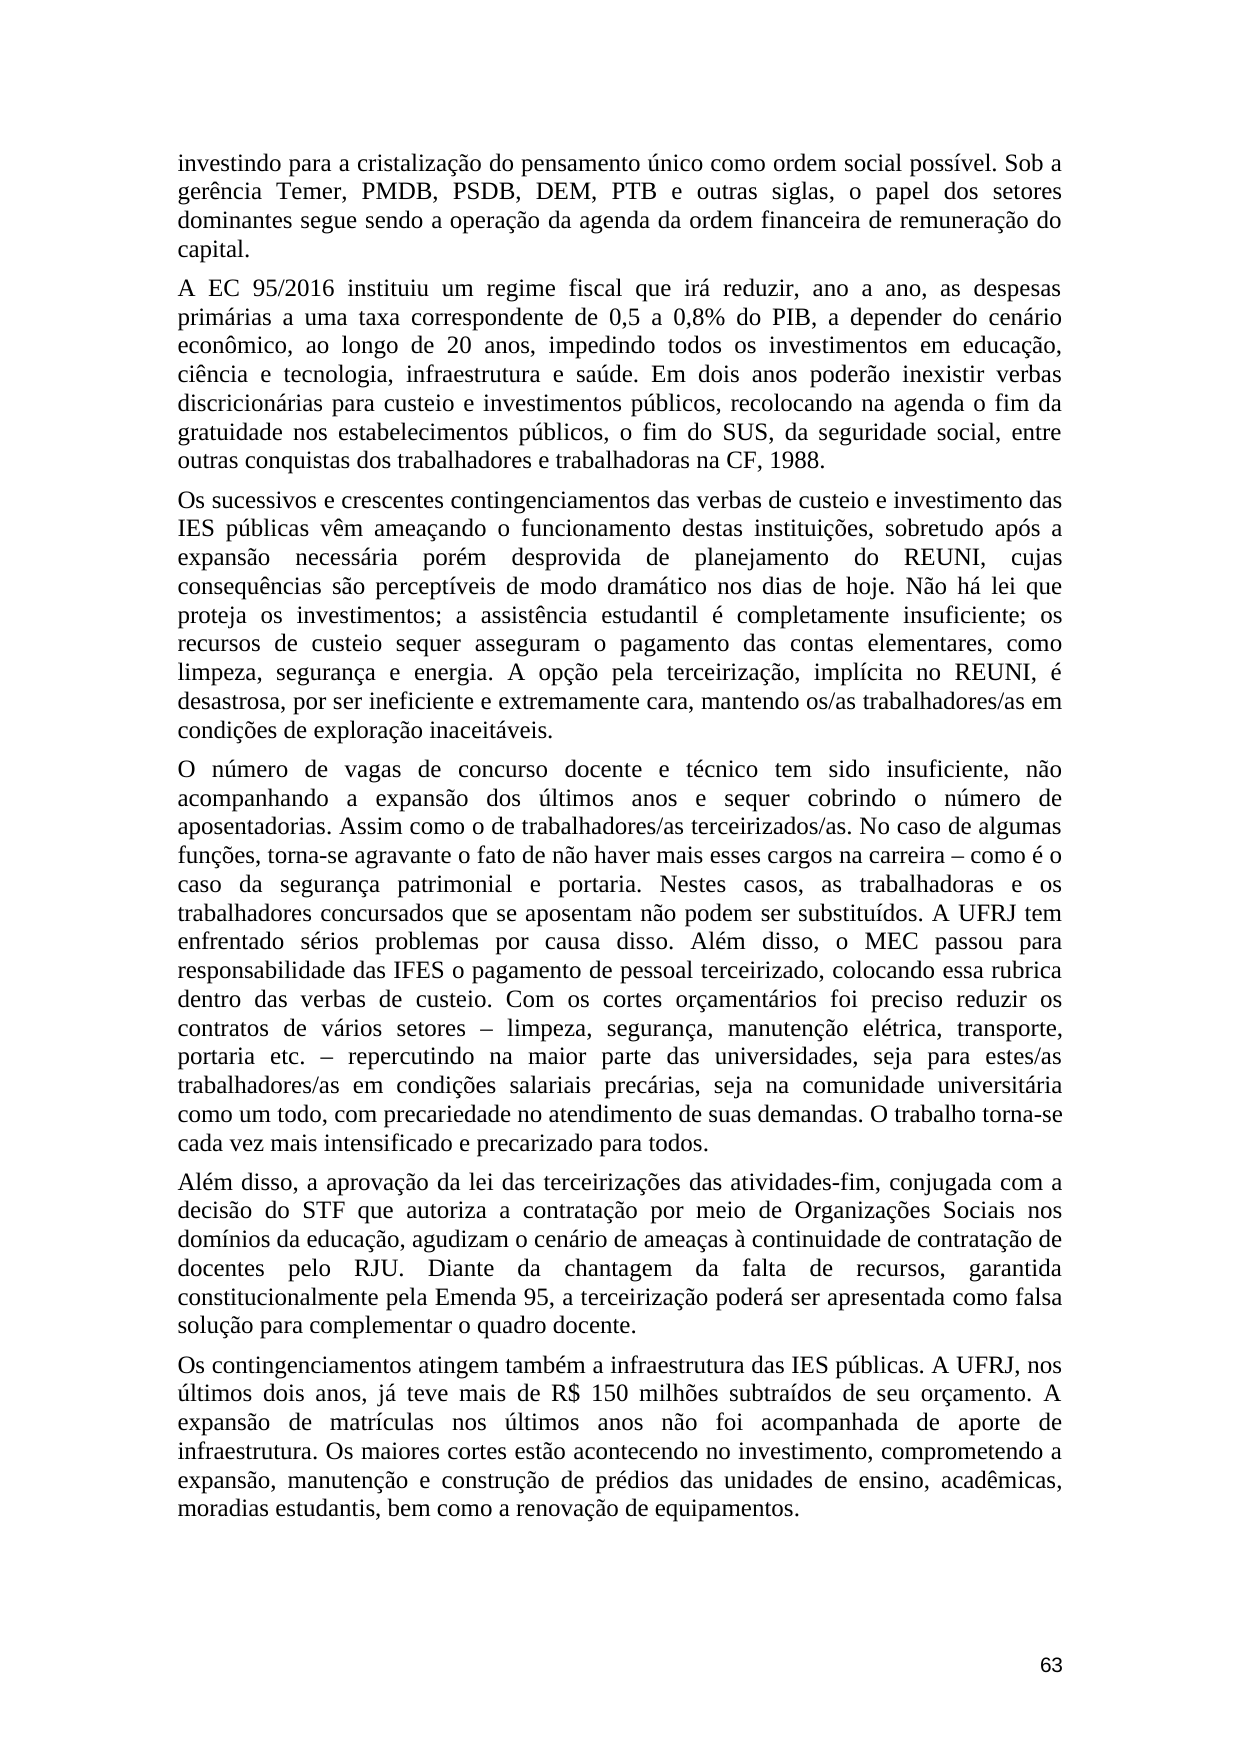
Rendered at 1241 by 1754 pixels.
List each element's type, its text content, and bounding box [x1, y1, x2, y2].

text A EC 95/2016 instituiu um regime fiscal que irá reduzir, ano a ano, as despesas primárias a uma taxa correspondente de 0,5 a 0,8% do PIB, a depender do cenário econômico, ao longo de 20 anos, impedindo todos os investimentos em educação, ciência e tecnologia, infraestrutura e saúde. Em dois anos poderão inexistir verbas discricionárias para custeio e investimentos públicos, recolocando na agenda o fim da gratuidade nos estabelecimentos públicos, o fim do SUS, da seguridade social, entre outras conquistas dos trabalhadores e trabalhadoras na CF, 1988. [177, 273, 1063, 474]
text O número de vagas de concurso docente e técnico tem sido insuficiente, não acompanhando a expansão dos últimos anos e sequer cobrindo o número de aposentadorias. Assim como o de trabalhadores/as terceirizados/as. No caso de algumas funções, torna-se agravante o fato de não haver mais esses cargos na carreira – como é o caso da segurança patrimonial e portaria. Nestes casos, as trabalhadoras e os trabalhadores concursados que se aposentam não podem ser substituídos. A UFRJ tem enfrentado sérios problemas por causa disso. Além disso, o MEC passou para responsabilidade das IFES o pagamento de pessoal terceirizado, colocando essa rubrica dentro das verbas de custeio. Com os cortes orçamentários foi preciso reduzir os contratos de vários setores – limpeza, segurança, manutenção elétrica, transporte, portaria etc. – repercutindo na maior parte das universidades, seja para estes/as trabalhadores/as em condições salariais precárias, seja na comunidade universitária como um todo, com precariedade no atendimento de suas demandas. O trabalho torna-se cada vez mais intensificado e precarizado para todos. [177, 754, 1063, 1156]
text Além disso, a aprovação da lei das terceirizações das atividades-fim, conjugada com a decisão do STF que autoriza a contratação por meio de Organizações Sociais nos domínios da educação, agudizam o cenário de ameaças à continuidade de contratação de docentes pelo RJU. Diante da chantagem da falta de recursos, garantida constitucionalmente pela Emenda 95, a terceirização poderá ser apresentada como falsa solução para complementar o quadro docente. [177, 1167, 1063, 1339]
text Os contingenciamentos atingem também a infraestrutura das IES públicas. A UFRJ, nos últimos dois anos, já teve mais de R$ 150 milhões subtraídos de seu orçamento. A expansão de matrículas nos últimos anos não foi acompanhada de aporte de infraestrutura. Os maiores cortes estão acontecendo no investimento, comprometendo a expansão, manutenção e construção de prédios das unidades de ensino, acadêmicas, moradias estudantis, bem como a renovação de equipamentos. [177, 1350, 1063, 1522]
text Os sucessivos e crescentes contingenciamentos das verbas de custeio e investimento das IES públicas vêm ameaçando o funcionamento destas instituições, sobretudo após a expansão necessária porém desprovida de planejamento do REUNI, cujas consequências são perceptíveis de modo dramático nos dias de hoje. Não há lei que proteja os investimentos; a assistência estudantil é completamente insuficiente; os recursos de custeio sequer asseguram o pagamento das contas elementares, como limpeza, segurança e energia. A opção pela terceirização, implícita no REUNI, é desastrosa, por ser ineficiente e extremamente cara, mantendo os/as trabalhadores/as em condições de exploração inaceitáveis. [177, 485, 1063, 743]
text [177, 148, 1063, 263]
